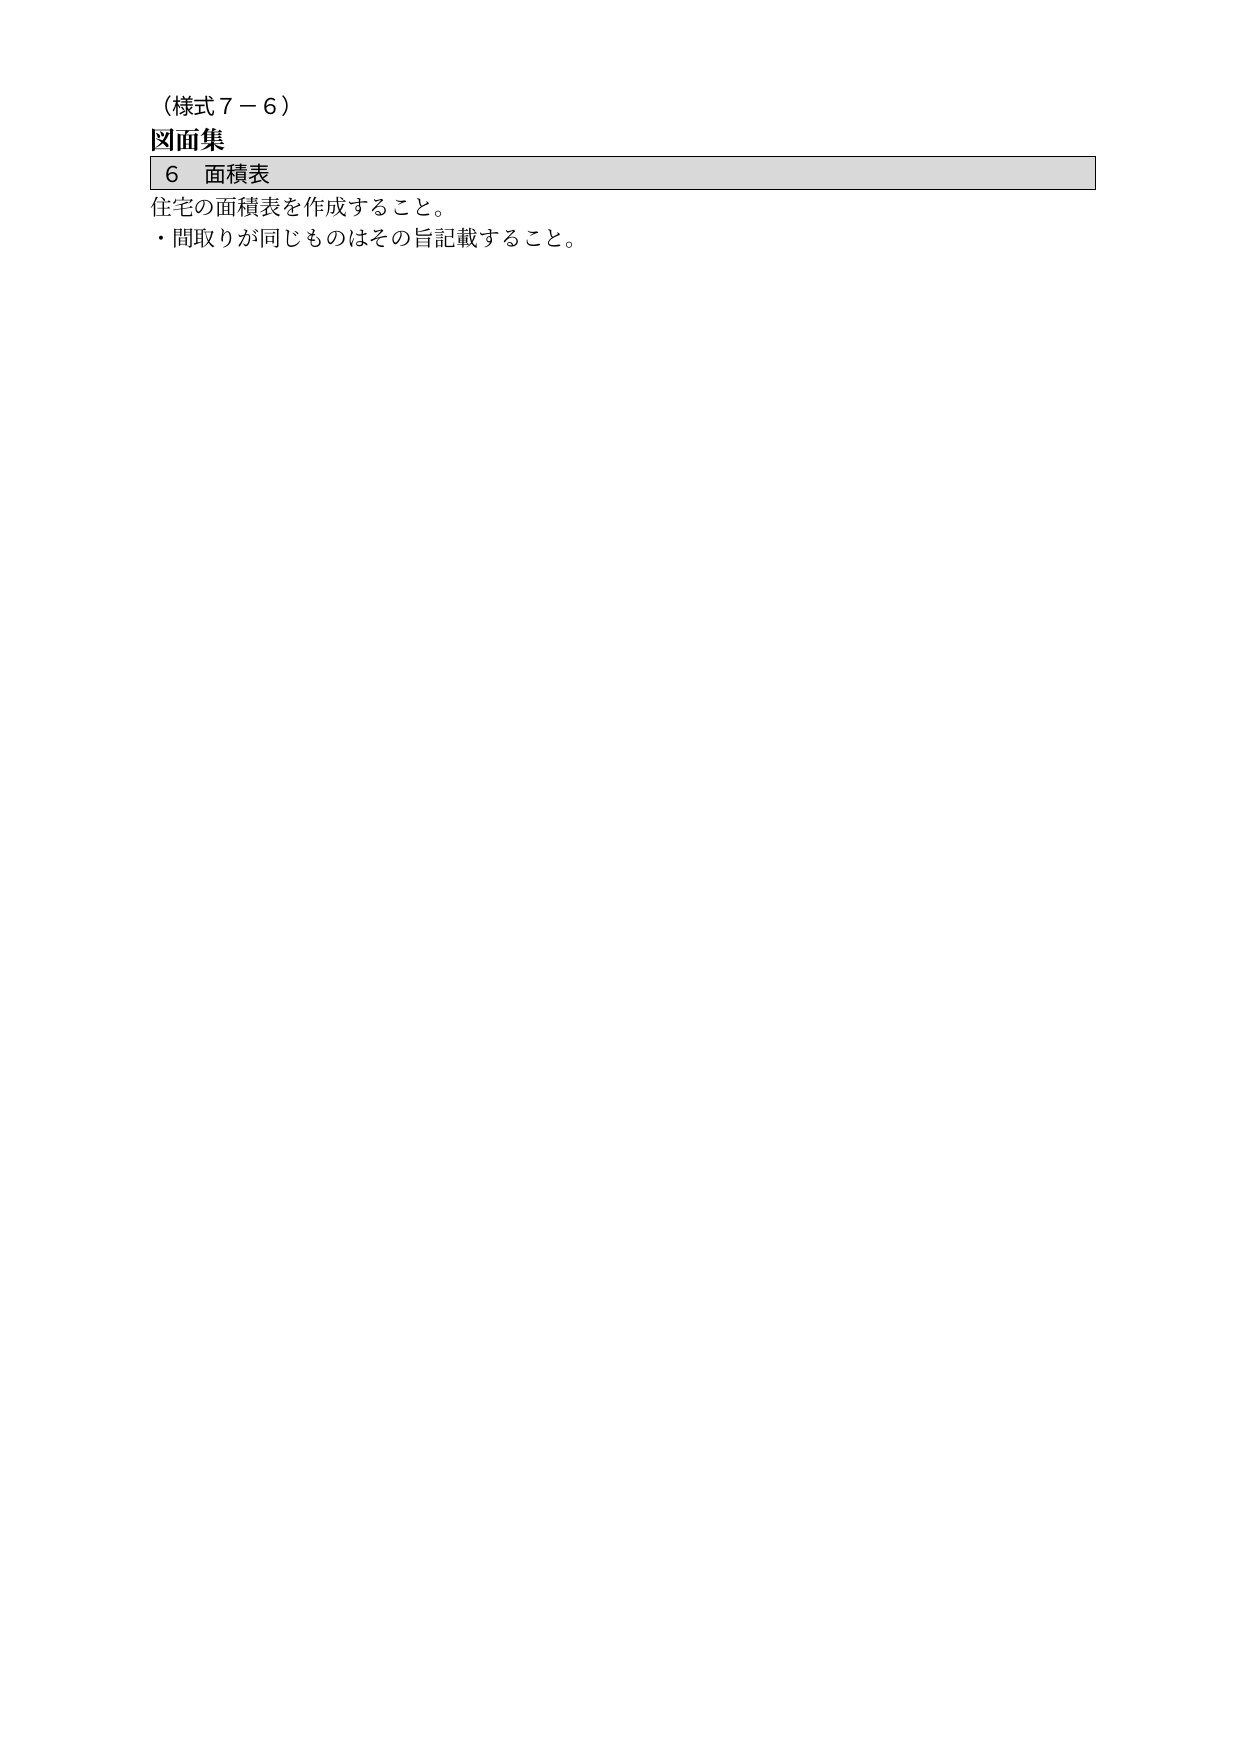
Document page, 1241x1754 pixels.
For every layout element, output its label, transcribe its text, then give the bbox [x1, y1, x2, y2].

text 住宅の面積表を作成すること。 [150, 190, 1090, 221]
table_header ６ 面積表 [151, 157, 1095, 189]
text 図面集 [150, 120, 998, 156]
text ・間取りが同じものはその旨記載すること。 [150, 221, 1090, 253]
